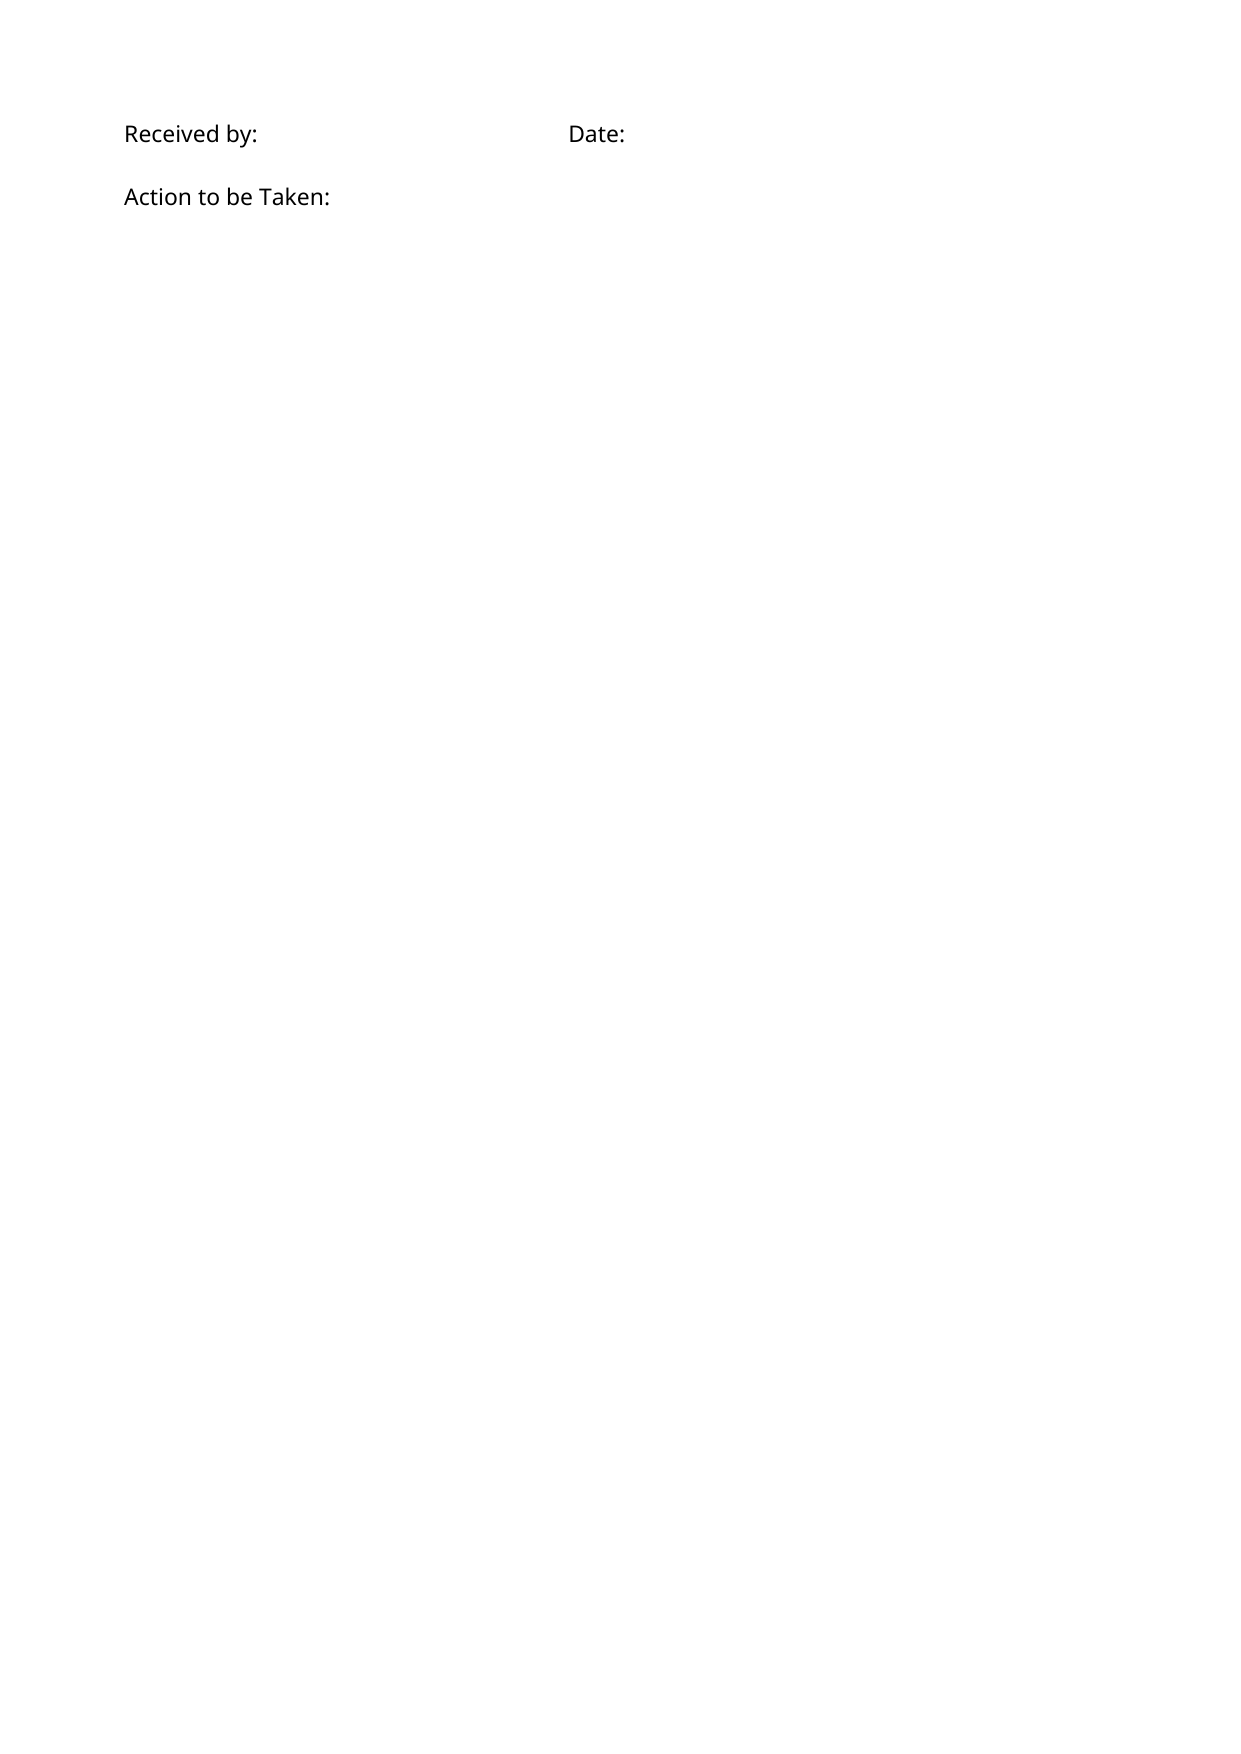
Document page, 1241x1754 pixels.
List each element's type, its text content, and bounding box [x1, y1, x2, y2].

text Action to be Taken: [118, 181, 1122, 212]
text Received by: Date: [118, 118, 1122, 149]
